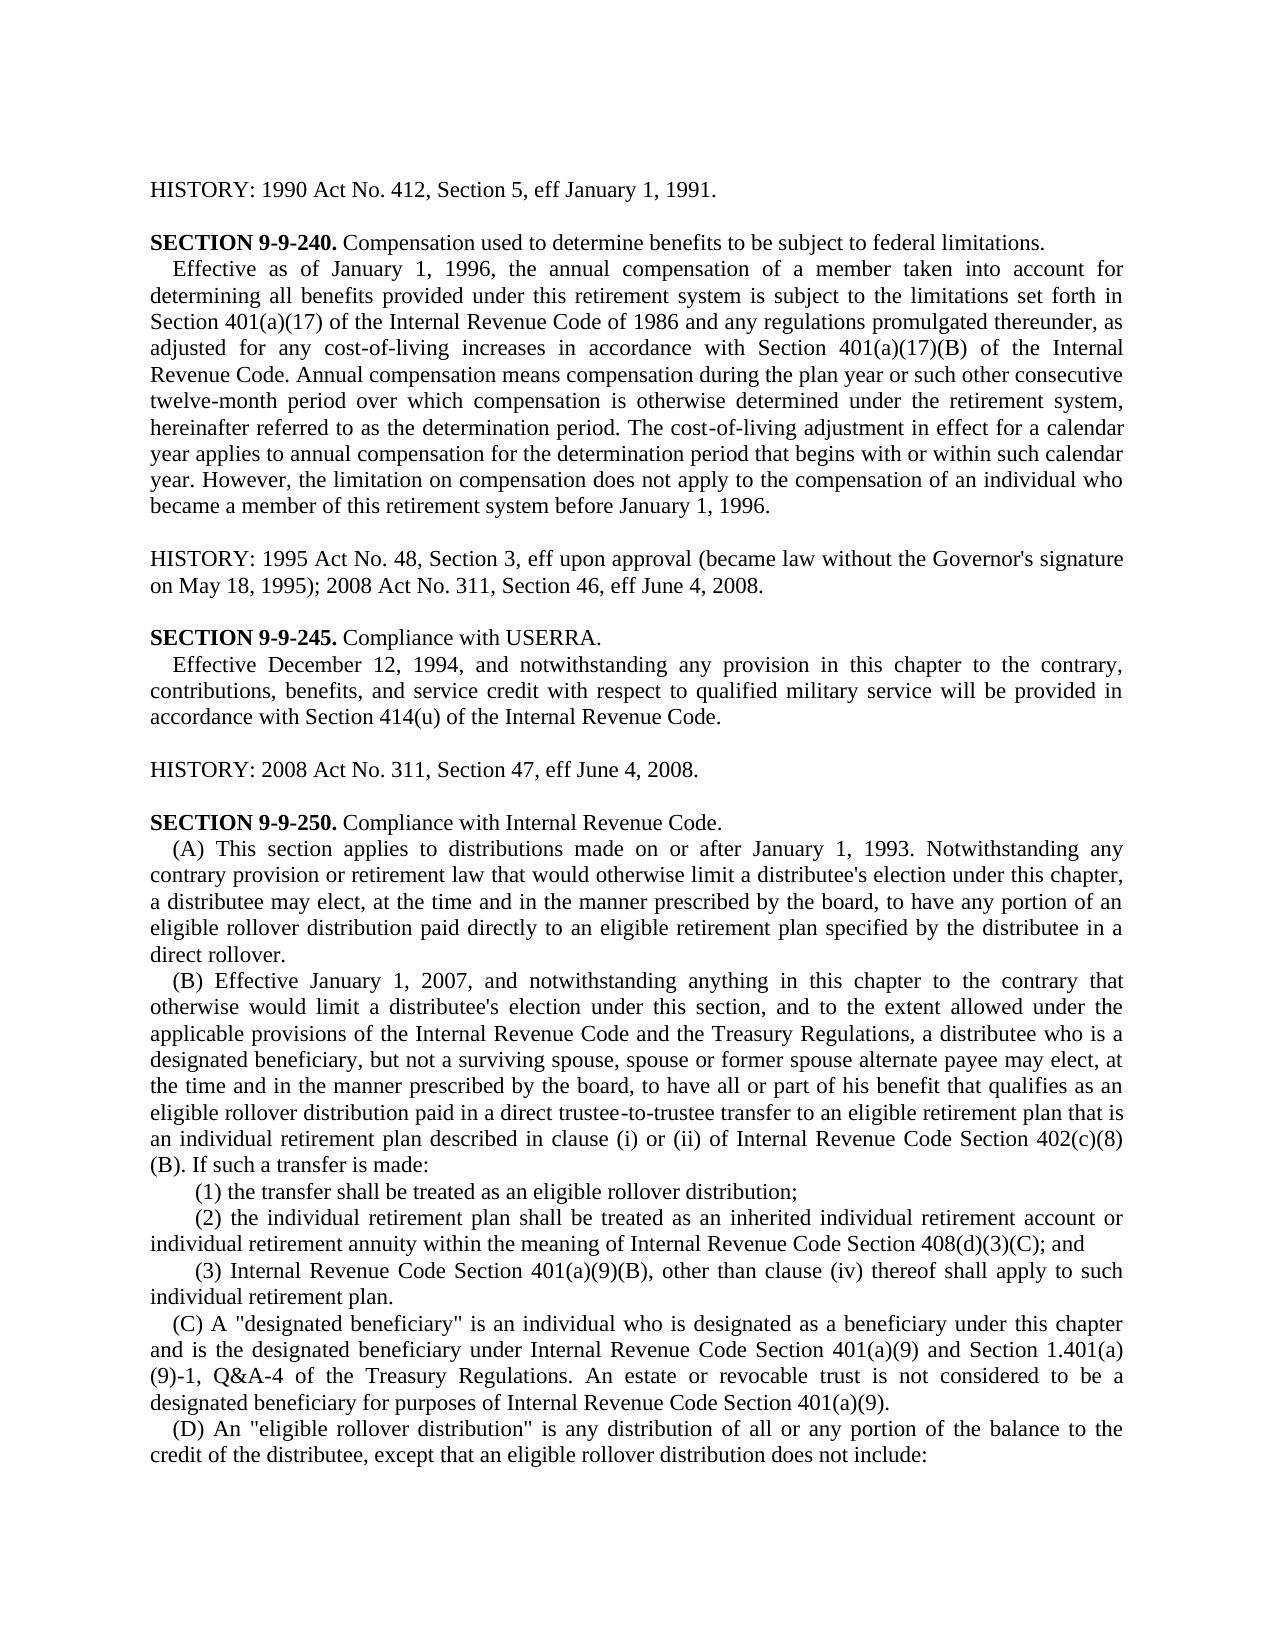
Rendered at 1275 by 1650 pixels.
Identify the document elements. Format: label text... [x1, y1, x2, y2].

text Effective December 12, 1994, and notwithstanding any provision in this chapter to the contrary, contributions, benefits, and service credit with respect to qualified military service will be provided in accordance with Section 414(u) of the Internal Revenue Code. [150, 651, 1125, 730]
text SECTION 9-9-245. Compliance with USERRA. [150, 624, 1125, 651]
text HISTORY: 1990 Act No. 412, Section 5, eff January 1, 1991. [150, 176, 1125, 203]
text (D) An "eligible rollover distribution" is any distribution of all or any portion of the balance to the credit of the distributee, except that an eligible rollover distribution does not include: [150, 1415, 1125, 1468]
text (2) the individual retirement plan shall be treated as an inherited individual retirement account or individual retirement annuity within the meaning of Internal Revenue Code Section 408(d)(3)(C); and [150, 1204, 1125, 1257]
text (A) This section applies to distributions made on or after January 1, 1993. Notwithstanding any contrary provision or retirement law that would otherwise limit a distributee's election under this chapter, a distributee may elect, at the time and in the manner prescribed by the board, to have any portion of an eligible rollover distribution paid directly to an eligible retirement plan specified by the distributee in a direct rollover. [150, 835, 1125, 967]
text HISTORY: 1995 Act No. 48, Section 3, eff upon approval (became law without the Governor's signature on May 18, 1995); 2008 Act No. 311, Section 46, eff June 4, 2008. [150, 545, 1125, 598]
text (3) Internal Revenue Code Section 401(a)(9)(B), other than clause (iv) thereof shall apply to such individual retirement plan. [150, 1257, 1125, 1309]
text SECTION 9-9-240. Compensation used to determine benefits to be subject to federal limitations. [150, 229, 1125, 255]
text SECTION 9-9-250. Compliance with Internal Revenue Code. [150, 809, 1125, 835]
text (C) A "designated beneficiary" is an individual who is designated as a beneficiary under this chapter and is the designated beneficiary under Internal Revenue Code Section 401(a)(9) and Section 1.401(a)(9)-1, Q&A-4 of the Treasury Regulations. An estate or revocable trust is not considered to be a designated beneficiary for purposes of Internal Revenue Code Section 401(a)(9). [150, 1309, 1125, 1415]
text Effective as of January 1, 1996, the annual compensation of a member taken into account for determining all benefits provided under this retirement system is subject to the limitations set forth in Section 401(a)(17) of the Internal Revenue Code of 1986 and any regulations promulgated thereunder, as adjusted for any cost-of-living increases in accordance with Section 401(a)(17)(B) of the Internal Revenue Code. Annual compensation means compensation during the plan year or such other consecutive twelve-month period over which compensation is otherwise determined under the retirement system, hereinafter referred to as the determination period. The cost-of-living adjustment in effect for a calendar year applies to annual compensation for the determination period that begins with or within such calendar year. However, the limitation on compensation does not apply to the compensation of an individual who became a member of this retirement system before January 1, 1996. [150, 255, 1125, 519]
text (1) the transfer shall be treated as an eligible rollover distribution; [150, 1178, 1125, 1204]
text HISTORY: 2008 Act No. 311, Section 47, eff June 4, 2008. [150, 756, 1125, 782]
text (B) Effective January 1, 2007, and notwithstanding anything in this chapter to the contrary that otherwise would limit a distributee's election under this section, and to the extent allowed under the applicable provisions of the Internal Revenue Code and the Treasury Regulations, a distributee who is a designated beneficiary, but not a surviving spouse, spouse or former spouse alternate payee may elect, at the time and in the manner prescribed by the board, to have all or part of his benefit that qualifies as an eligible rollover distribution paid in a direct trustee-to-trustee transfer to an eligible retirement plan that is an individual retirement plan described in clause (i) or (ii) of Internal Revenue Code Section 402(c)(8)(B). If such a transfer is made: [150, 967, 1125, 1178]
